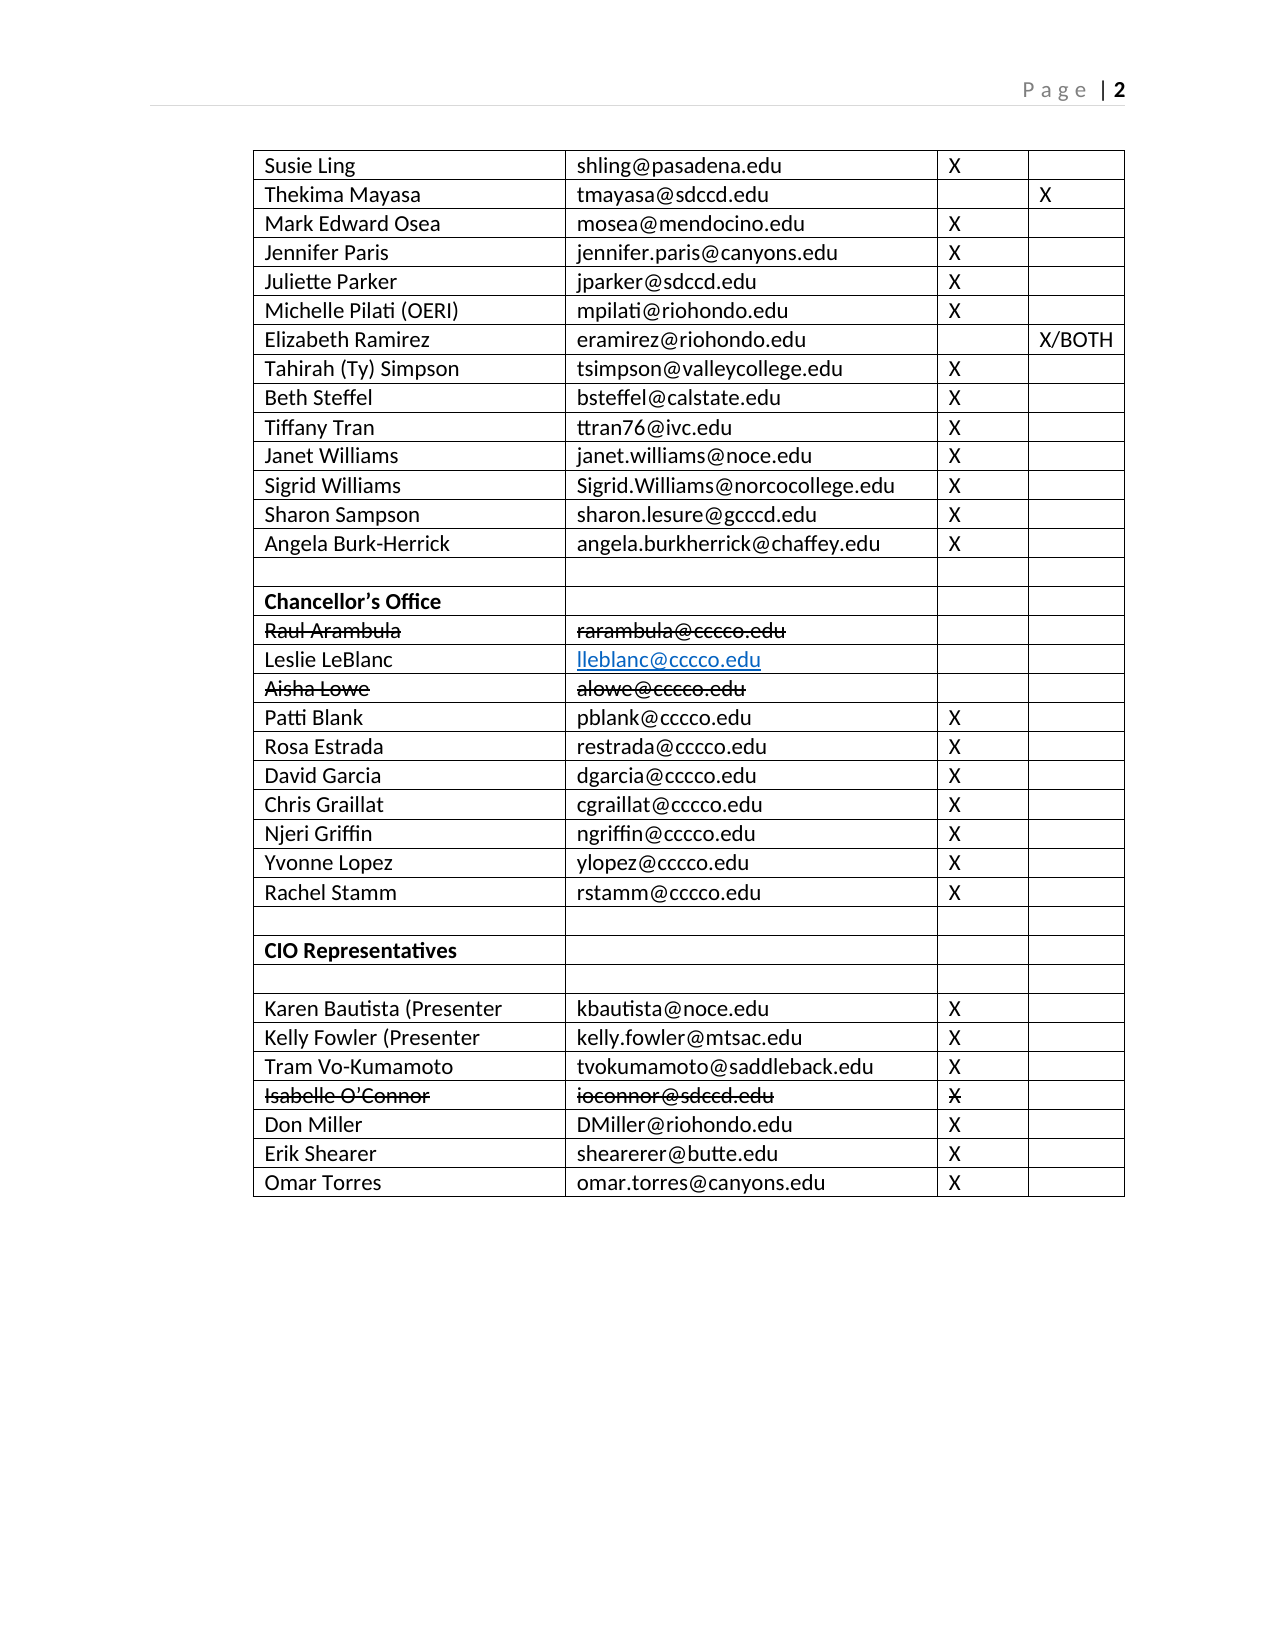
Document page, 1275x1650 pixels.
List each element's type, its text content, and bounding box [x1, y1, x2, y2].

table_cell [938, 965, 1028, 993]
table_cell ylopez@cccco.edu [566, 849, 937, 877]
table_cell Tahirah (Ty) Simpson [254, 355, 565, 382]
table_cell Don Miller [254, 1110, 565, 1138]
table_cell ttran76@ivc.edu [566, 413, 937, 441]
table_cell [1029, 1052, 1124, 1080]
table_cell [1029, 820, 1124, 847]
table_cell alowe@cccco.edu [566, 674, 937, 702]
table_cell Rachel Stamm [254, 878, 565, 906]
table_cell X [938, 355, 1028, 382]
table_cell bsteffel@calstate.edu [566, 384, 937, 412]
table_cell [938, 616, 1028, 644]
table_cell [938, 180, 1028, 208]
table_cell jennifer.paris@canyons.edu [566, 238, 937, 266]
table_cell [1029, 645, 1124, 673]
table_cell X [938, 1139, 1028, 1167]
table_cell angela.burkherrick@chaffey.edu [566, 529, 937, 557]
table_cell [1029, 355, 1124, 382]
table_cell Angela Burk-Herrick [254, 529, 565, 557]
table_cell ioconnor@sdccd.edu [566, 1081, 937, 1109]
table_cell shling@pasadena.edu [566, 151, 937, 179]
table_cell X [938, 442, 1028, 470]
table_cell [1029, 384, 1124, 412]
table_cell [254, 558, 565, 586]
table_cell janet.williams@noce.edu [566, 442, 937, 470]
table_cell [1029, 703, 1124, 731]
table_cell Karen Bautista (Presenter [254, 994, 565, 1022]
table_cell X [938, 1168, 1028, 1196]
table_cell [938, 907, 1028, 935]
table_cell eramirez@riohondo.edu [566, 325, 937, 353]
table_cell [1029, 1110, 1124, 1138]
table_cell [566, 907, 937, 935]
table_cell Susie Ling [254, 151, 565, 179]
table_cell X [938, 790, 1028, 818]
table_cell Juliette Parker [254, 267, 565, 295]
table_cell Rosa Estrada [254, 732, 565, 760]
table_cell X [938, 994, 1028, 1022]
table_cell [1029, 442, 1124, 470]
table_cell [1029, 558, 1124, 586]
table_cell [1029, 413, 1124, 441]
table_cell X [938, 296, 1028, 324]
table_cell Leslie LeBlanc [254, 645, 565, 673]
table_cell Michelle Pilati (OERI) [254, 296, 565, 324]
table_cell Elizabeth Ramirez [254, 325, 565, 353]
table_cell lleblanc@cccco.edu [566, 645, 937, 673]
table_cell [1029, 587, 1124, 615]
table_cell [1029, 616, 1124, 644]
table_cell [938, 325, 1028, 353]
table_cell restrada@cccco.edu [566, 732, 937, 760]
table_cell Isabelle O’Connor [254, 1081, 565, 1109]
table_cell [254, 965, 565, 993]
table_cell X [938, 151, 1028, 179]
table_cell omar.torres@canyons.edu [566, 1168, 937, 1196]
table_cell [1029, 790, 1124, 818]
table_cell [566, 587, 937, 615]
table_cell Yvonne Lopez [254, 849, 565, 877]
table_cell Sigrid.Williams@norcocollege.edu [566, 471, 937, 499]
table_cell X [938, 471, 1028, 499]
table_cell X [938, 209, 1028, 237]
table_cell X [938, 761, 1028, 789]
table_cell jparker@sdccd.edu [566, 267, 937, 295]
table_cell [566, 558, 937, 586]
table_cell Njeri Griffin [254, 820, 565, 847]
table_cell [1029, 994, 1124, 1022]
table_cell Patti Blank [254, 703, 565, 731]
table_cell [938, 936, 1028, 964]
table_cell X [938, 1081, 1028, 1109]
table_cell X [938, 267, 1028, 295]
table_cell [1029, 936, 1124, 964]
table_cell [1029, 878, 1124, 906]
table_cell X [938, 732, 1028, 760]
table_cell Aisha Lowe [254, 674, 565, 702]
table_cell X [938, 820, 1028, 847]
table_cell [1029, 209, 1124, 237]
table_cell [566, 965, 937, 993]
table_cell Beth Steffel [254, 384, 565, 412]
table_cell mosea@mendocino.edu [566, 209, 937, 237]
table_cell Tiffany Tran [254, 413, 565, 441]
table_cell [1029, 500, 1124, 528]
table_cell shearerer@butte.edu [566, 1139, 937, 1167]
table_cell ngriffin@cccco.edu [566, 820, 937, 847]
table_cell Mark Edward Osea [254, 209, 565, 237]
table_cell X [938, 500, 1028, 528]
table_cell mpilati@riohondo.edu [566, 296, 937, 324]
table_cell Janet Williams [254, 442, 565, 470]
table_cell [1029, 267, 1124, 295]
table_cell [1029, 1023, 1124, 1051]
table_cell X [938, 878, 1028, 906]
table_cell [1029, 238, 1124, 266]
table_cell dgarcia@cccco.edu [566, 761, 937, 789]
table_cell [938, 674, 1028, 702]
table_cell [1029, 732, 1124, 760]
table_cell Sigrid Williams [254, 471, 565, 499]
table_cell Tram Vo-Kumamoto [254, 1052, 565, 1080]
table_cell X/BOTH [1029, 325, 1124, 353]
table_cell David Garcia [254, 761, 565, 789]
table_cell X [1029, 180, 1124, 208]
table_cell Chancellor’s Office [254, 587, 565, 615]
table_cell [1029, 761, 1124, 789]
table_cell Raul Arambula [254, 616, 565, 644]
table_cell [938, 558, 1028, 586]
table_cell X [938, 413, 1028, 441]
table_cell X [938, 529, 1028, 557]
table_cell Thekima Mayasa [254, 180, 565, 208]
table_cell rstamm@cccco.edu [566, 878, 937, 906]
table_cell tsimpson@valleycollege.edu [566, 355, 937, 382]
table_cell [1029, 849, 1124, 877]
table_cell [566, 936, 937, 964]
table_cell kelly.fowler@mtsac.edu [566, 1023, 937, 1051]
table_cell tmayasa@sdccd.edu [566, 180, 937, 208]
table_cell DMiller@riohondo.edu [566, 1110, 937, 1138]
table_cell X [938, 384, 1028, 412]
table_cell X [938, 703, 1028, 731]
table_cell [1029, 529, 1124, 557]
table_cell kbautista@noce.edu [566, 994, 937, 1022]
table_cell [1029, 1081, 1124, 1109]
table_cell Erik Shearer [254, 1139, 565, 1167]
table_cell pblank@cccco.edu [566, 703, 937, 731]
table_cell [1029, 907, 1124, 935]
table_cell [1029, 151, 1124, 179]
table_cell CIO Representatives [254, 936, 565, 964]
table_cell [254, 907, 565, 935]
table_cell X [938, 1110, 1028, 1138]
table_cell sharon.lesure@gcccd.edu [566, 500, 937, 528]
table_cell [1029, 1139, 1124, 1167]
table_cell [938, 645, 1028, 673]
table_cell [938, 587, 1028, 615]
table_cell [1029, 296, 1124, 324]
table_cell [1029, 674, 1124, 702]
table_cell Omar Torres [254, 1168, 565, 1196]
table_cell tvokumamoto@saddleback.edu [566, 1052, 937, 1080]
table_cell [1029, 471, 1124, 499]
table_cell X [938, 238, 1028, 266]
table_cell Kelly Fowler (Presenter [254, 1023, 565, 1051]
table_cell X [938, 1023, 1028, 1051]
table_cell rarambula@cccco.edu [566, 616, 937, 644]
table_cell Chris Graillat [254, 790, 565, 818]
table_cell X [938, 849, 1028, 877]
table_cell [1029, 965, 1124, 993]
table_cell cgraillat@cccco.edu [566, 790, 937, 818]
table_cell Jennifer Paris [254, 238, 565, 266]
table_cell [1029, 1168, 1124, 1196]
table_cell X [938, 1052, 1028, 1080]
table_cell Sharon Sampson [254, 500, 565, 528]
